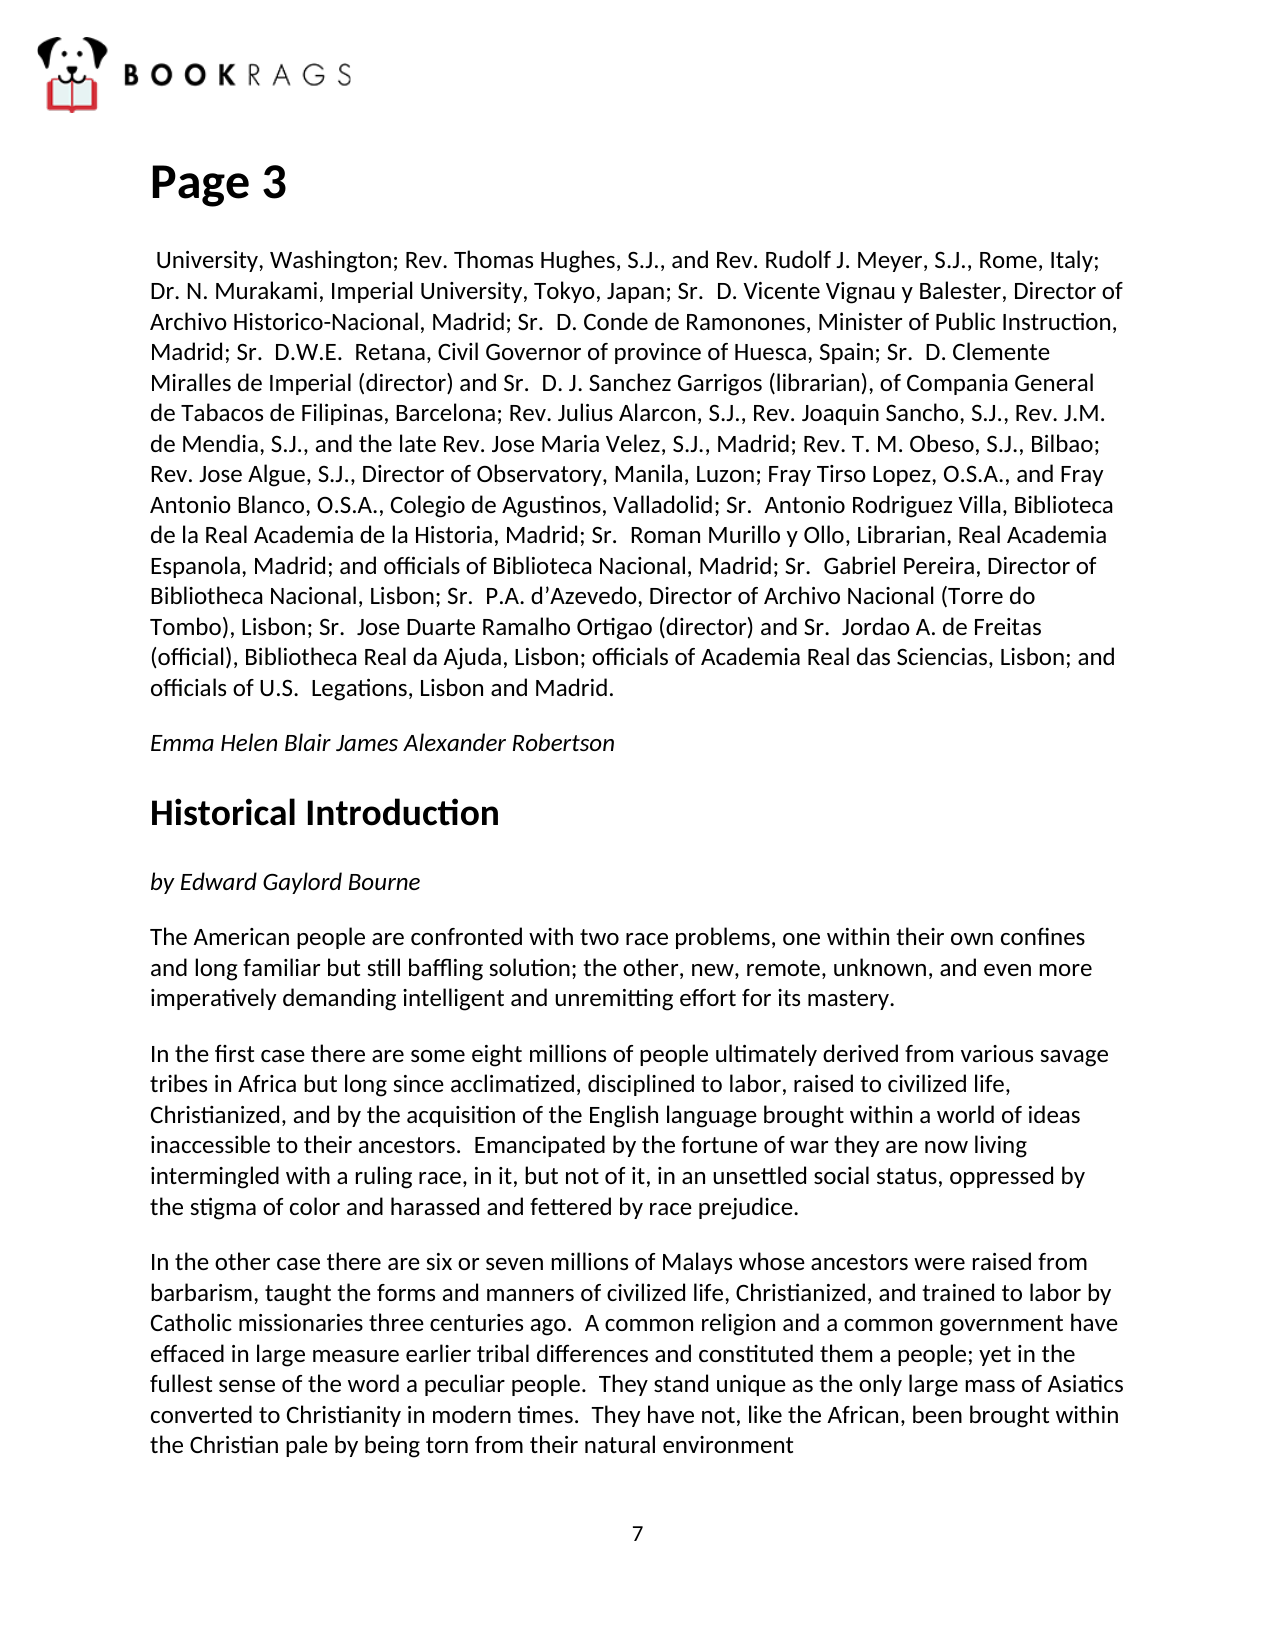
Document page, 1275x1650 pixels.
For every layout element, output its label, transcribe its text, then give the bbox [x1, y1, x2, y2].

text In the first case there are some eight millions of people ultimately derived from various savage tribes in Africa but long since acclimatized, disciplined to labor, raised to civilized life, Christianized, and by the acquisition of the English language brought within a world of ideas inaccessible to their ancestors. Emancipated by the fortune of war they are now living intermingled with a ruling race, in it, but not of it, in an unsettled social status, oppressed by the stigma of color and harassed and fettered by race prejudice. [150, 1038, 1125, 1221]
text The American people are confronted with two race problems, one within their own confines and long familiar but still baffling solution; the other, new, remote, unknown, and even more imperatively demanding intelligent and unremitting effort for its mastery. [150, 922, 1125, 1013]
text In the other case there are six or seven millions of Malays whose ancestors were raised from barbarism, taught the forms and manners of civilized life, Christianized, and trained to labor by Catholic missionaries three centuries ago. A common religion and a common government have effaced in large measure earlier tribal differences and constituted them a people; yet in the fullest sense of the word a peculiar people. They stand unique as the only large mass of Asiatics converted to Christianity in modern times. They have not, like the African, been brought within the Christian pale by being torn from their natural environment [150, 1246, 1125, 1460]
text Page 3 [150, 150, 1125, 211]
text Historical Introduction [150, 789, 1125, 835]
text by Edward Gaylord Bourne [150, 866, 1125, 897]
text University, Washington; Rev. Thomas Hughes, S.J., and Rev. Rudolf J. Meyer, S.J., Rome, Italy; Dr. N. Murakami, Imperial University, Tokyo, Japan; Sr. D. Vicente Vignau y Balester, Director of Archivo Historico-Nacional, Madrid; Sr. D. Conde de Ramonones, Minister of Public Instruction, Madrid; Sr. D.W.E. Retana, Civil Governor of province of Huesca, Spain; Sr. D. Clemente Miralles de Imperial (director) and Sr. D. J. Sanchez Garrigos (librarian), of Compania General de Tabacos de Filipinas, Barcelona; Rev. Julius Alarcon, S.J., Rev. Joaquin Sancho, S.J., Rev. J.M. de Mendia, S.J., and the late Rev. Jose Maria Velez, S.J., Madrid; Rev. T. M. Obeso, S.J., Bilbao; Rev. Jose Algue, S.J., Director of Observatory, Manila, Luzon; Fray Tirso Lopez, O.S.A., and Fray Antonio Blanco, O.S.A., Colegio de Agustinos, Valladolid; Sr. Antonio Rodriguez Villa, Biblioteca de la Real Academia de la Historia, Madrid; Sr. Roman Murillo y Ollo, Librarian, Real Academia Espanola, Madrid; and officials of Biblioteca Nacional, Madrid; Sr. Gabriel Pereira, Director of Bibliotheca Nacional, Lisbon; Sr. P.A. d’Azevedo, Director of Archivo Nacional (Torre do Tombo), Lisbon; Sr. Jose Duarte Ramalho Ortigao (director) and Sr. Jordao A. de Freitas (official), Bibliotheca Real da Ajuda, Lisbon; officials of Academia Real das Sciencias, Lisbon; and officials of U.S. Legations, Lisbon and Madrid. [150, 244, 1125, 702]
text Emma Helen Blair James Alexander Robertson [150, 727, 1125, 758]
picture [37, 37, 351, 113]
